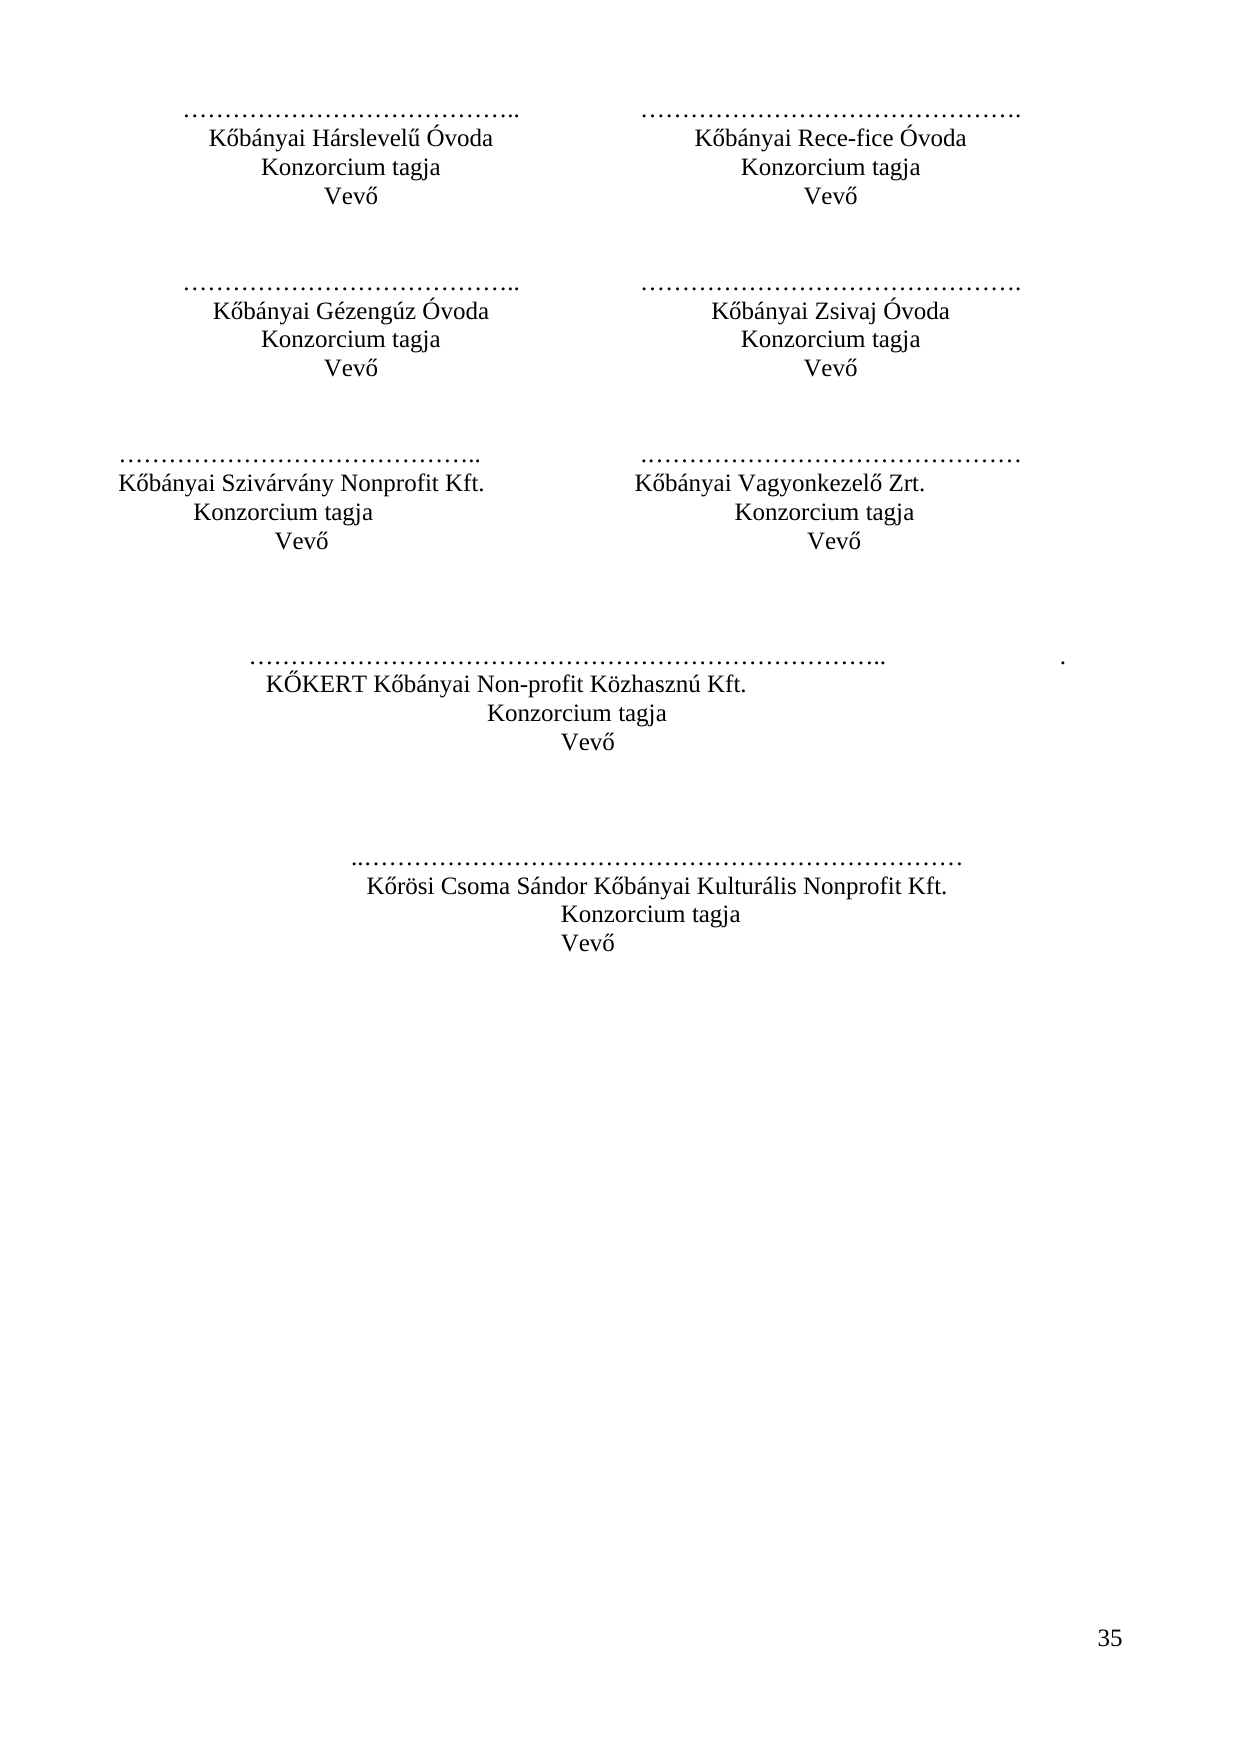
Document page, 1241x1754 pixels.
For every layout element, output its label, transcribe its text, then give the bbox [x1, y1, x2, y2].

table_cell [111, 95, 591, 238]
table_cell ………………………………………. Kőbányai Zsivaj Óvoda Konzorcium tagja Vevő [591, 238, 1070, 439]
text Konzorcium tagja Konzorcium tagja [118, 497, 1122, 526]
text Konzorcium tagja [413, 698, 1122, 727]
text ………………………………………………………………….. . [118, 641, 1122, 669]
text ..……………………………………………………………… [118, 842, 1122, 871]
text Vevő Vevő [118, 526, 1122, 554]
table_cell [591, 95, 1070, 238]
text KŐKERT Kőbányai Non-profit Közhasznú Kft. [192, 669, 1122, 698]
text Kőbányai Szivárvány Nonprofit Kft. Kőbányai Vagyonkezelő Zrt. [118, 468, 1122, 497]
text Vevő [487, 727, 1122, 756]
text Konzorcium tagja [487, 899, 1122, 928]
text Vevő [487, 928, 1122, 957]
text Kőrösi Csoma Sándor Kőbányai Kulturális Nonprofit Kft. [118, 871, 1122, 899]
table_cell ………………………………….. Kőbányai Gézengúz Óvoda Konzorcium tagja Vevő [111, 238, 591, 439]
text …………………………………….. .……………………………………… [118, 439, 1122, 468]
